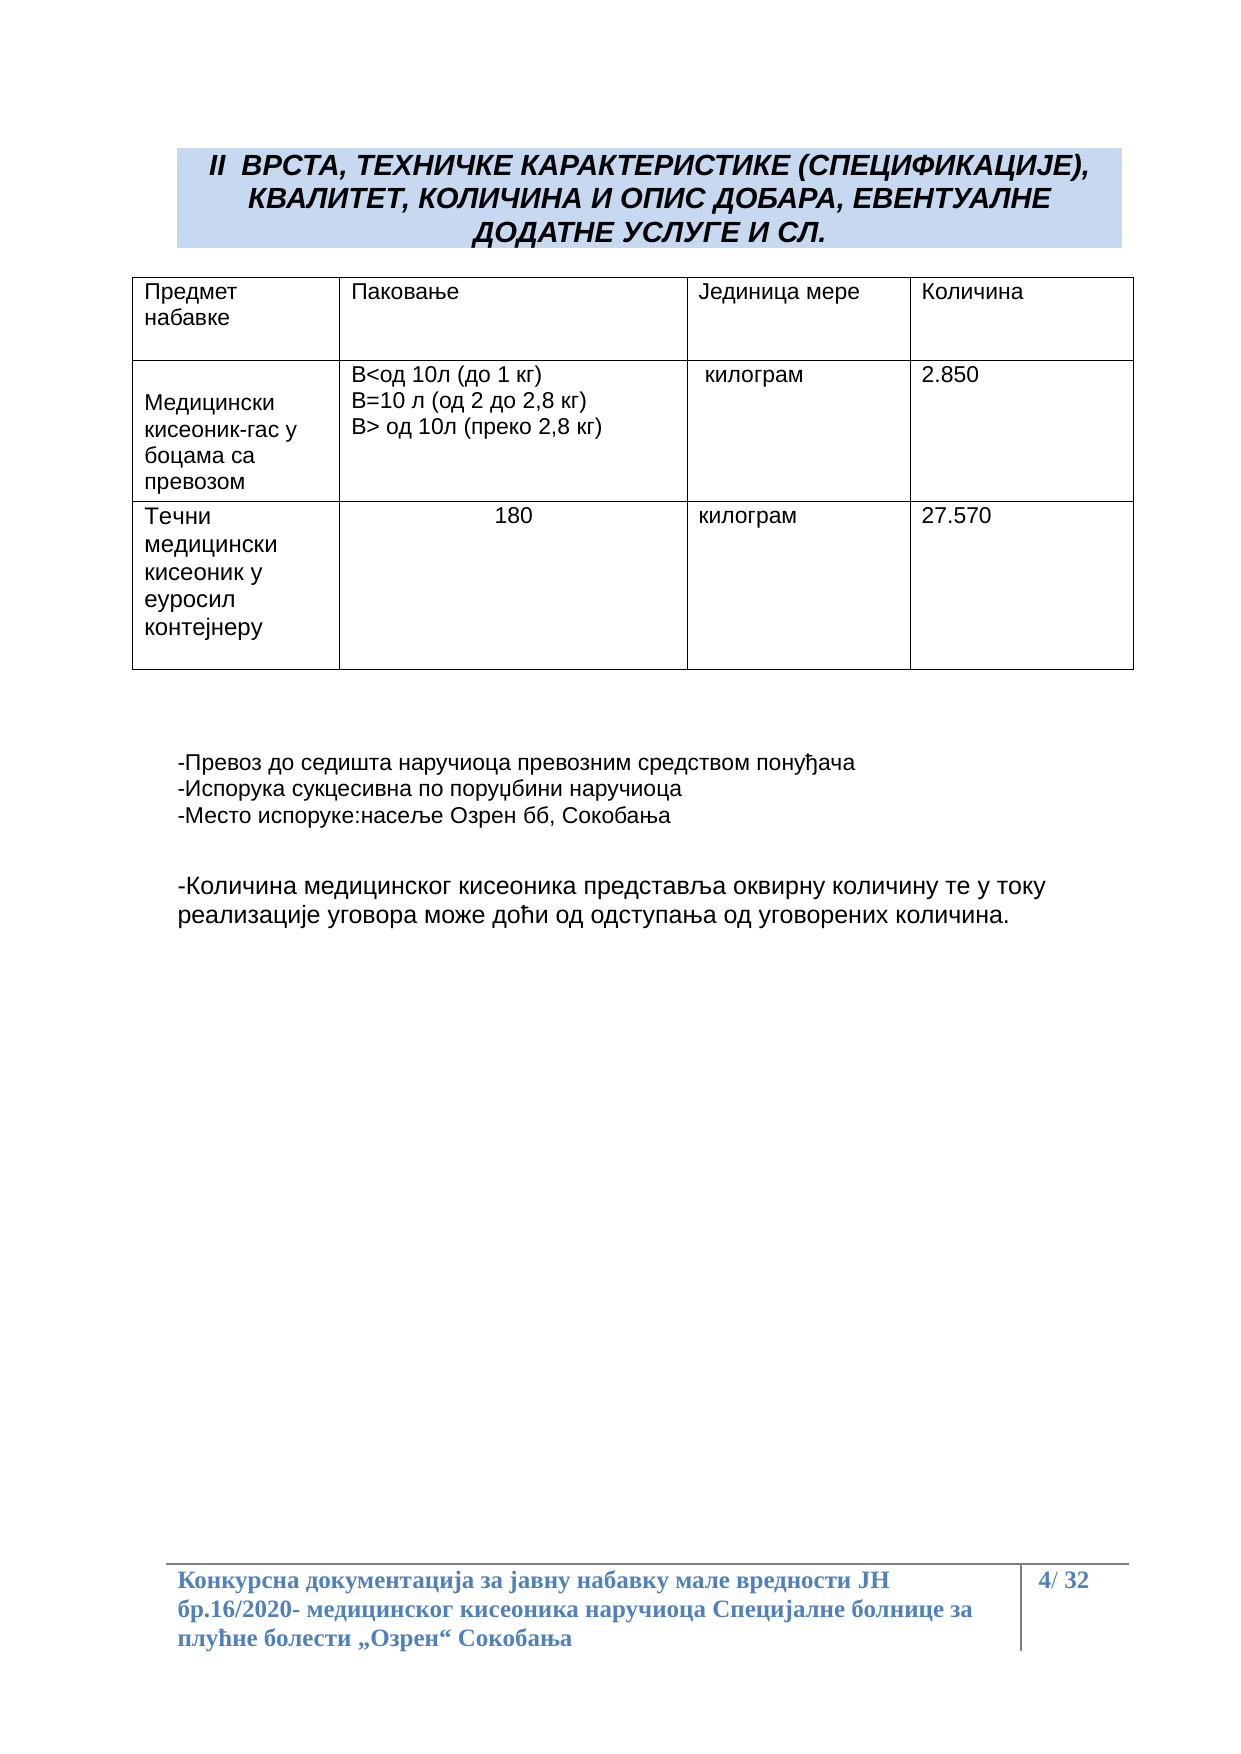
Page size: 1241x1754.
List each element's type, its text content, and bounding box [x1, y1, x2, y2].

text II ВРСТА, ТЕХНИЧКЕ КАРАКТЕРИСТИКЕ (СПЕЦИФИКАЦИЈЕ), КВАЛИТЕТ, КОЛИЧИНА И ОПИС ДОБАРА, ЕВЕНТУАЛНЕ ДОДАТНЕ УСЛУГЕ И СЛ. [177, 148, 1122, 248]
table_header Паковање [340, 278, 687, 359]
table_header Јединица мере [688, 278, 910, 359]
text -Количина медицинског кисеоника представља оквирну количину те у току реализације уговора може доћи од одступања од уговорених количина. [177, 871, 1122, 929]
table_header Количина [911, 278, 1133, 359]
text -Испорука сукцесивна по поруџбини наручиоца [177, 775, 1122, 802]
table_cell 2.850 [911, 361, 1133, 501]
table_cell килограм [688, 361, 910, 501]
table_cell 27.570 [911, 502, 1133, 669]
table_cell В<од 10л (до 1 кг) В=10 л (од 2 до 2,8 кг) В> од 10л (преко 2,8 кг) [340, 361, 687, 501]
text -Место испоруке:насеље Озрен бб, Сокобања [177, 802, 1122, 828]
text -Превоз до седишта наручиоца превозним средством понуђача [177, 749, 1122, 775]
table_header Предмет набавке [133, 278, 339, 359]
table_cell Медицински кисеоник-гас у боцама са превозом [133, 361, 339, 501]
table_cell Tечни медицински кисеоник у еуросил контејнеру [133, 502, 339, 669]
table_cell килограм [688, 502, 910, 669]
table_cell 180 [340, 502, 687, 669]
